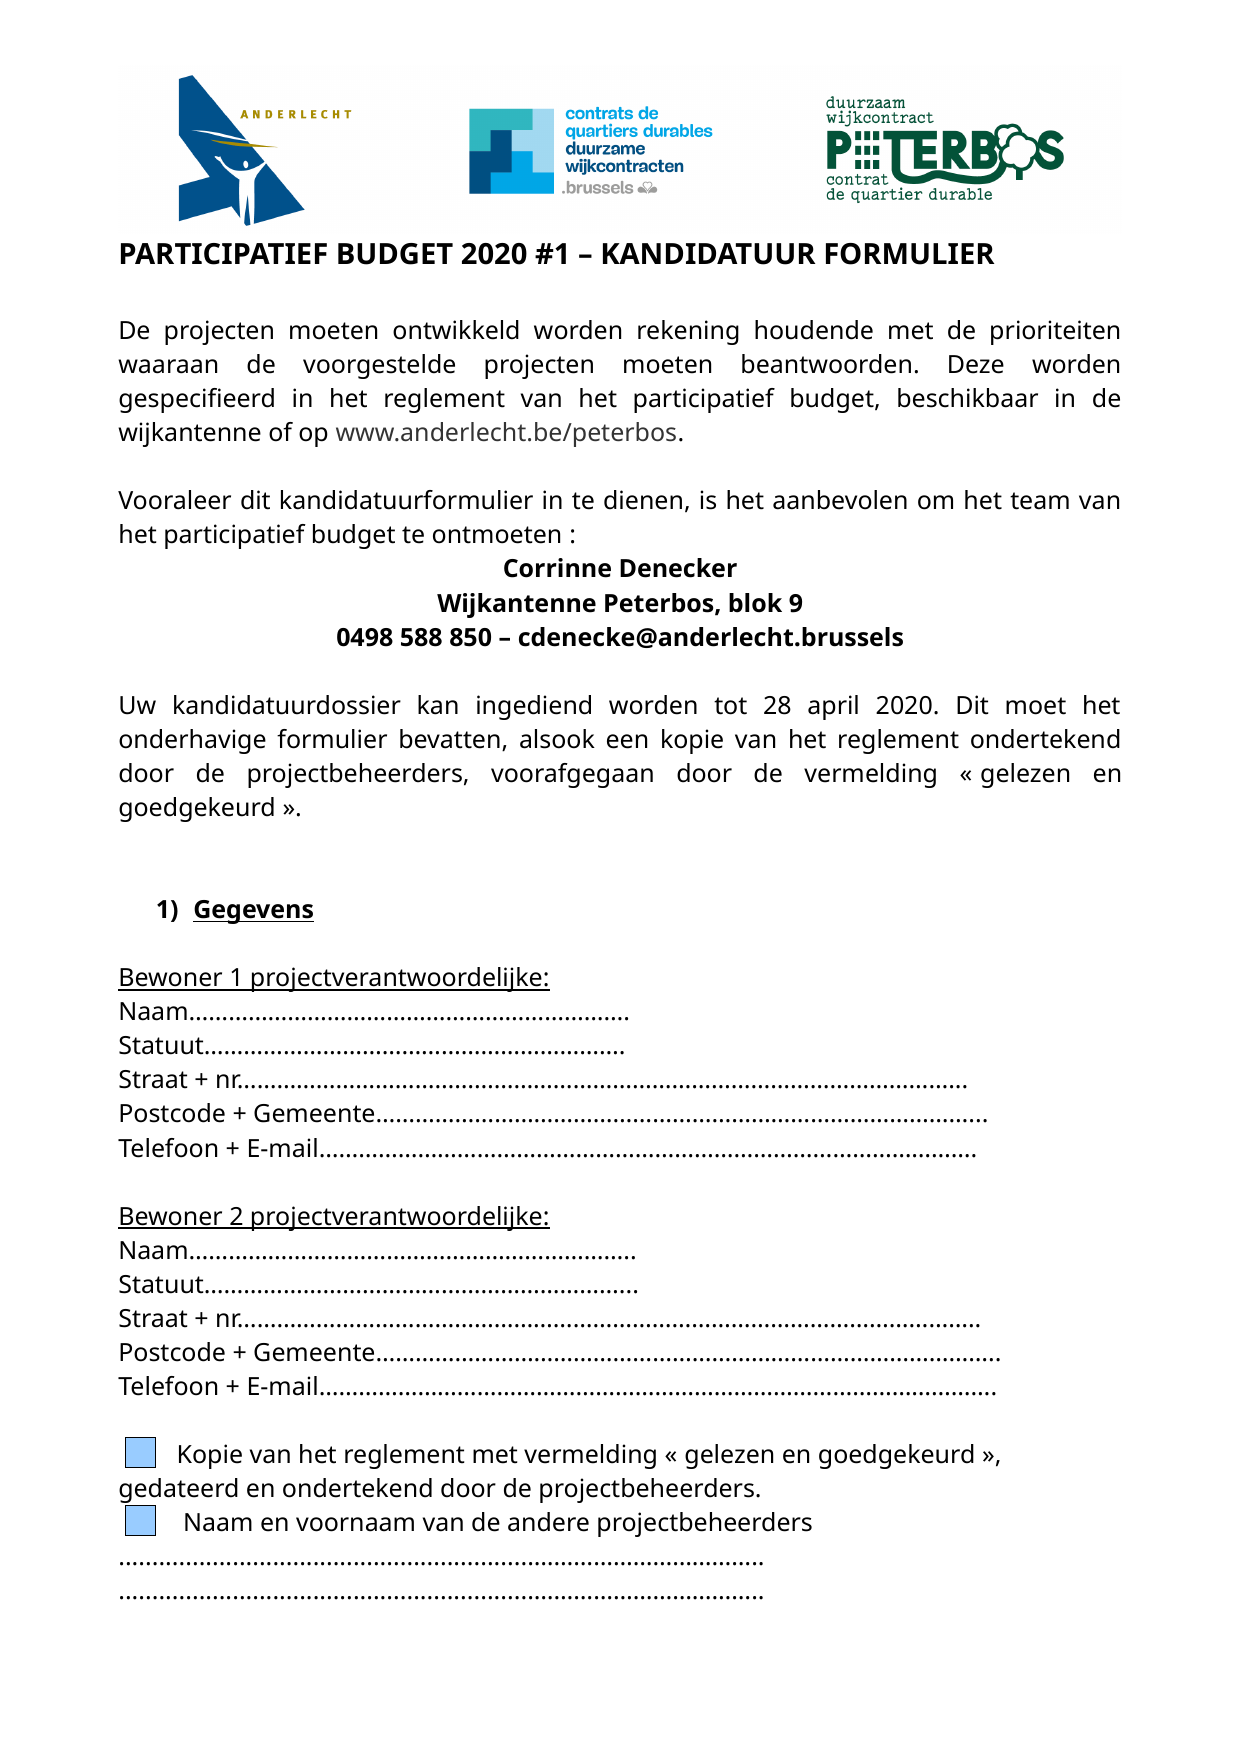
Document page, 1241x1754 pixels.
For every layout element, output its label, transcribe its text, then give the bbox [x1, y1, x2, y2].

text Vooraleer dit kandidatuurformulier in te dienen, is het aanbevolen om het team van het participatief budget te ontmoeten : [118, 483, 1122, 551]
picture [118, 65, 1123, 234]
text 0498 588 850 – cdenecke@anderlecht.brussels [118, 619, 1122, 653]
text Naam en voornaam van de andere projectbeheerders [118, 1505, 1122, 1539]
text Straat + nr………………………………………………………………………………………………... [118, 1062, 1122, 1096]
text Straat + nr………………………………………………………………………………………………….. [118, 1301, 1122, 1334]
text Kopie van het reglement met vermelding « gelezen en goedgekeurd », gedateerd en ondertekend door de projectbeheerders. [118, 1437, 1122, 1505]
text De projecten moeten ontwikkeld worden rekening houdende met de prioriteiten waaraan de voorgestelde projecten moeten beantwoorden. Deze worden gespecifieerd in het reglement van het participatief budget, beschikbaar in de wijkantenne of op www.anderlecht.be/peterbos. [118, 313, 1122, 449]
text Wijkantenne Peterbos, blok 9 [118, 585, 1122, 619]
list Gegevens [156, 892, 1122, 926]
text Postcode + Gemeente………………………………………………………………………………... [118, 1096, 1122, 1130]
text Postcode + Gemeente………………………………………………………………………………….. [118, 1334, 1122, 1369]
text ..............................................................…………………………….. [118, 1539, 1122, 1573]
text Participatief Budget 2020 #1 – Kandidatuur Formulier [118, 234, 1122, 273]
text Uw kandidatuurdossier kan ingediend worden tot 28 april 2020. Dit moet het onderhavige formulier bevatten, alsook een kopie van het reglement ondertekend door de projectbeheerders, voorafgegaan door de vermelding « gelezen en goedgekeurd ». [118, 687, 1122, 824]
text Naam………………………………………………………….. [118, 1232, 1122, 1266]
text Telefoon + E-mail………………………………………………………………………………………. [118, 1130, 1122, 1164]
text Bewoner 2 projectverantwoordelijke: [118, 1198, 1122, 1232]
text Corrinne Denecker [118, 551, 1122, 585]
text Bewoner 1 projectverantwoordelijke: [118, 960, 1122, 994]
text Statuut………………………………………………………. [118, 1028, 1122, 1062]
text Statuut………………………………………………………... [118, 1266, 1122, 1301]
text ..............................................................…………………………….. [118, 1573, 1122, 1607]
text Naam…………………………………………………………. [118, 994, 1122, 1028]
text Telefoon + E-mail…………………………………………………………………………………………. [118, 1369, 1122, 1403]
